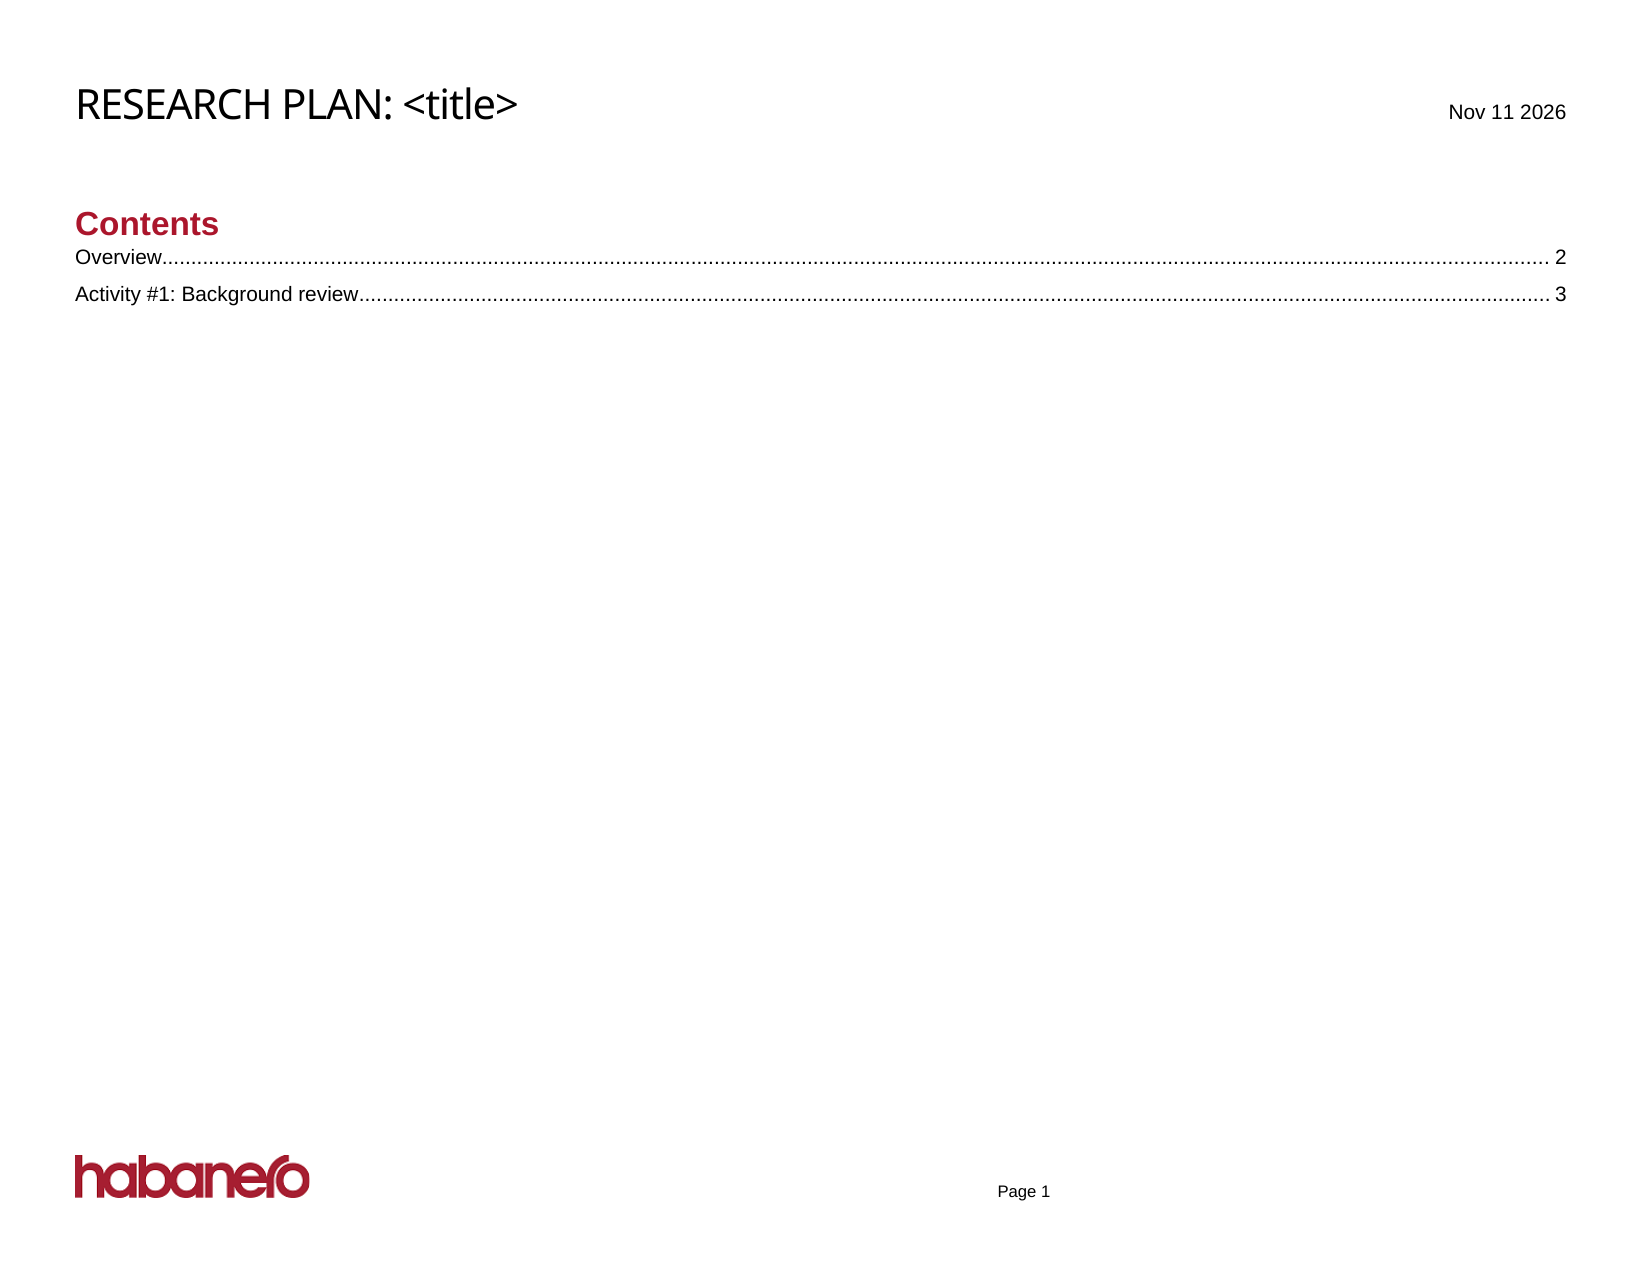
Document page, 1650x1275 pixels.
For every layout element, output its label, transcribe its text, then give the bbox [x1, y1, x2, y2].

picture [75, 1155, 310, 1198]
text RESEARCH PLAN: <title> Feb 27 2019 [75, 75, 1575, 132]
